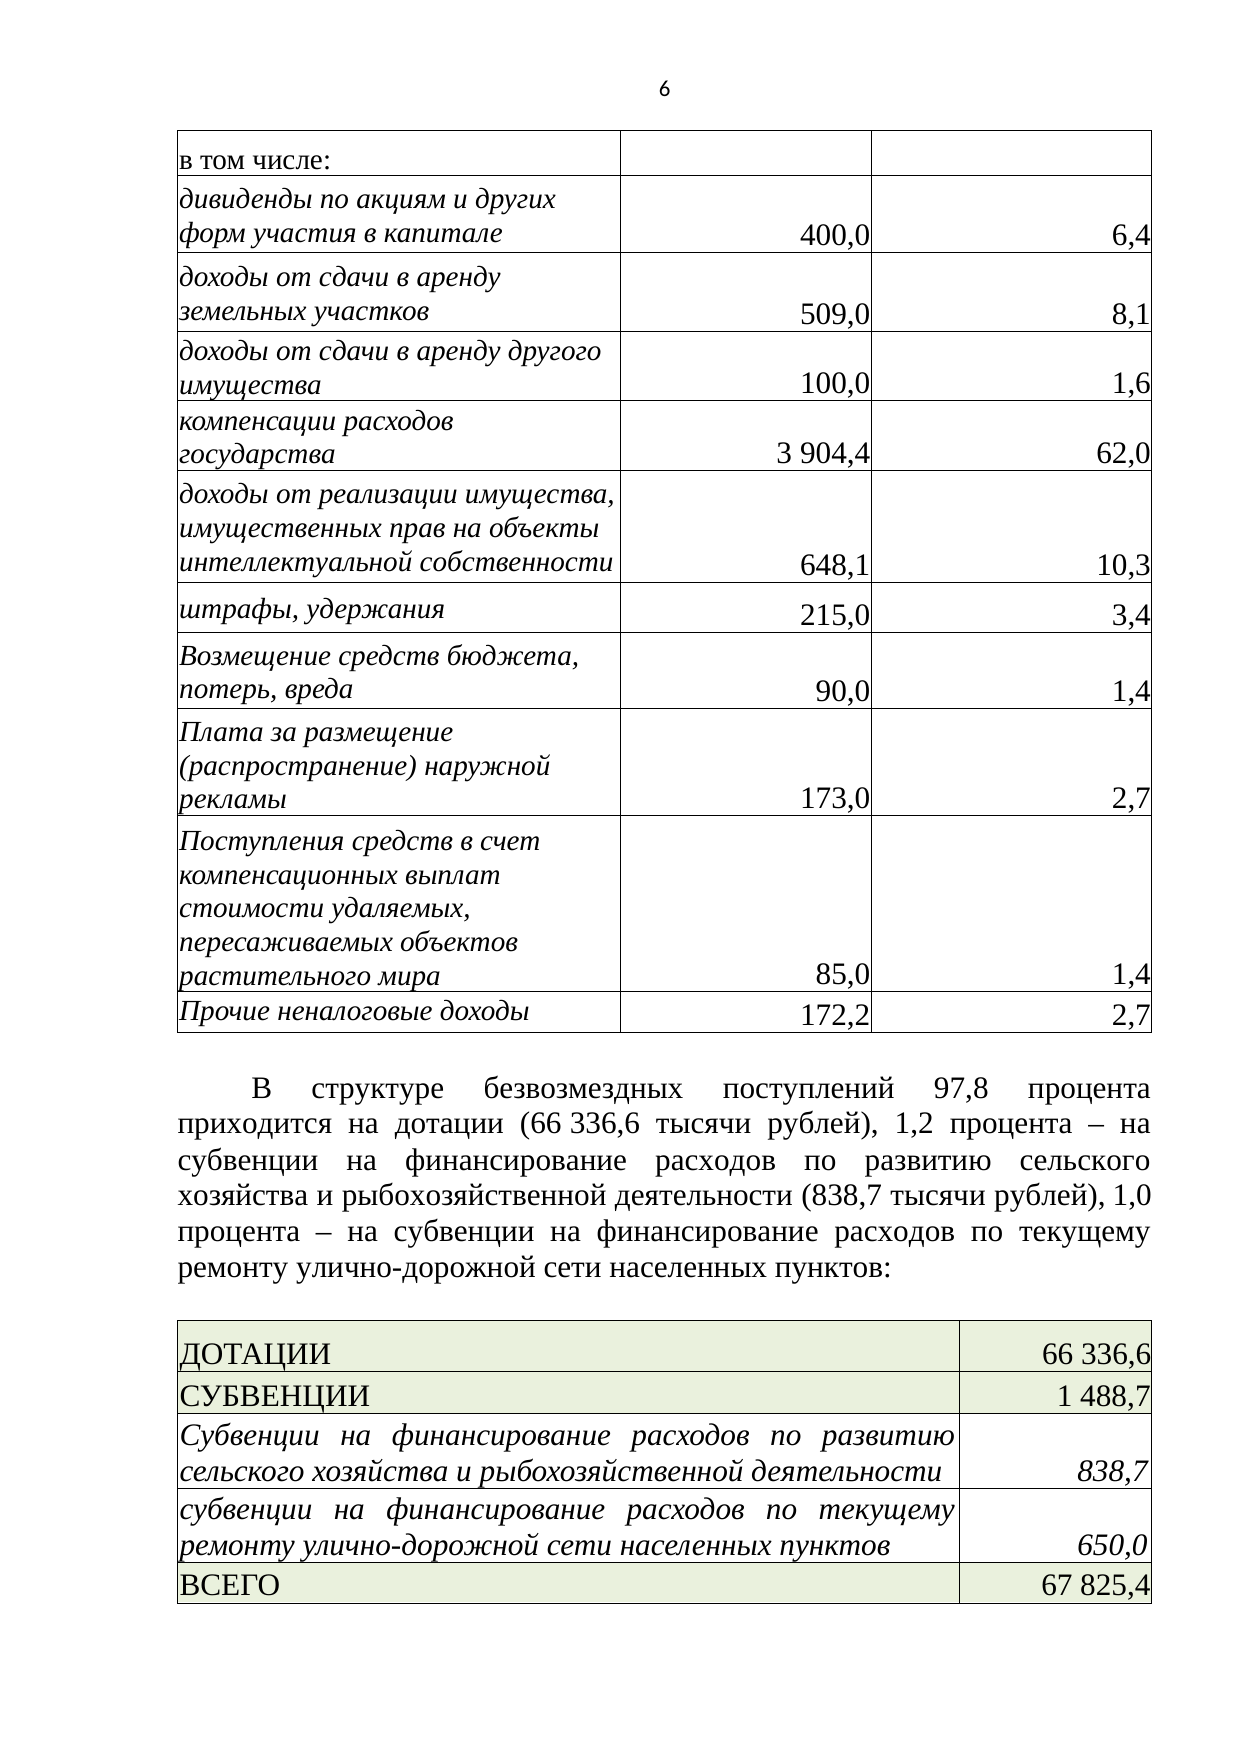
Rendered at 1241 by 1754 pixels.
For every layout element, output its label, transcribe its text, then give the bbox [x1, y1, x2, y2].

table_cell 838,7 [960, 1414, 1151, 1488]
table_cell 100,0 [621, 332, 871, 400]
table_cell 2,7 [872, 709, 1151, 815]
table_cell ВСЕГО [178, 1563, 959, 1602]
table_cell [621, 131, 871, 175]
table_cell Возмещение средств бюджета, потерь, вреда [178, 633, 620, 708]
table_cell 62,0 [872, 401, 1151, 470]
table_cell 2,7 [872, 992, 1151, 1032]
table_cell 1,4 [872, 633, 1151, 708]
table_cell 1 488,7 [960, 1372, 1151, 1413]
text В структуре безвозмездных поступлений 97,8 процента приходится на дотации (66 336,6 тысячи рублей), 1,2 процента – на субвенции на финансирование расходов по развитию сельского хозяйства и рыбохозяйственной деятельности (838,7 тысячи рублей), 1,0 процента – на субвенции на финансирование расходов по текущему ремонту улично-дорожной сети населенных пунктов: [177, 1069, 1152, 1284]
table_cell 10,3 [872, 471, 1151, 582]
table_cell 1,6 [872, 332, 1151, 400]
table_cell штрафы, удержания [178, 583, 620, 632]
table_cell 648,1 [621, 471, 871, 582]
table_cell Плата за размещение (распространение) наружной рекламы [178, 709, 620, 815]
table_cell 215,0 [621, 583, 871, 632]
table_cell 6,4 [872, 176, 1151, 252]
table_cell доходы от сдачи в аренду другого имущества [178, 332, 620, 400]
table_cell 509,0 [621, 253, 871, 331]
table_cell компенсации расходов государства [178, 401, 620, 470]
table_cell субвенции на финансирование расходов по текущему ремонту улично-дорожной сети населенных пунктов [178, 1489, 959, 1562]
table_cell доходы от реализации имущества, имущественных прав на объекты интеллектуальной собственности [178, 471, 620, 582]
table_header ДОТАЦИИ [178, 1321, 959, 1371]
table_cell 67 825,4 [960, 1563, 1151, 1602]
table_cell дивиденды по акциям и других форм участия в капитале [178, 176, 620, 252]
table_cell Прочие неналоговые доходы [178, 992, 620, 1032]
table_cell в том числе: [178, 131, 620, 175]
table_cell [872, 131, 1151, 175]
table_cell СУБВЕНЦИИ [178, 1372, 959, 1413]
table_cell 8,1 [872, 253, 1151, 331]
table_cell 172,2 [621, 992, 871, 1032]
table_cell 650,0 [960, 1489, 1151, 1562]
table_cell Поступления средств в счет компенсационных выплат стоимости удаляемых, пересаживаемых объектов растительного мира [178, 816, 620, 991]
table_cell доходы от сдачи в аренду земельных участков [178, 253, 620, 331]
table_cell 90,0 [621, 633, 871, 708]
table_cell 3,4 [872, 583, 1151, 632]
table_cell 85,0 [621, 816, 871, 991]
table_header 66 336,6 [960, 1321, 1151, 1371]
table_cell 400,0 [621, 176, 871, 252]
table_cell 173,0 [621, 709, 871, 815]
table_cell 1,4 [872, 816, 1151, 991]
table_cell Субвенции на финансирование расходов по развитию сельского хозяйства и рыбохозяйственной деятельности [178, 1414, 959, 1488]
table_cell 3 904,4 [621, 401, 871, 470]
